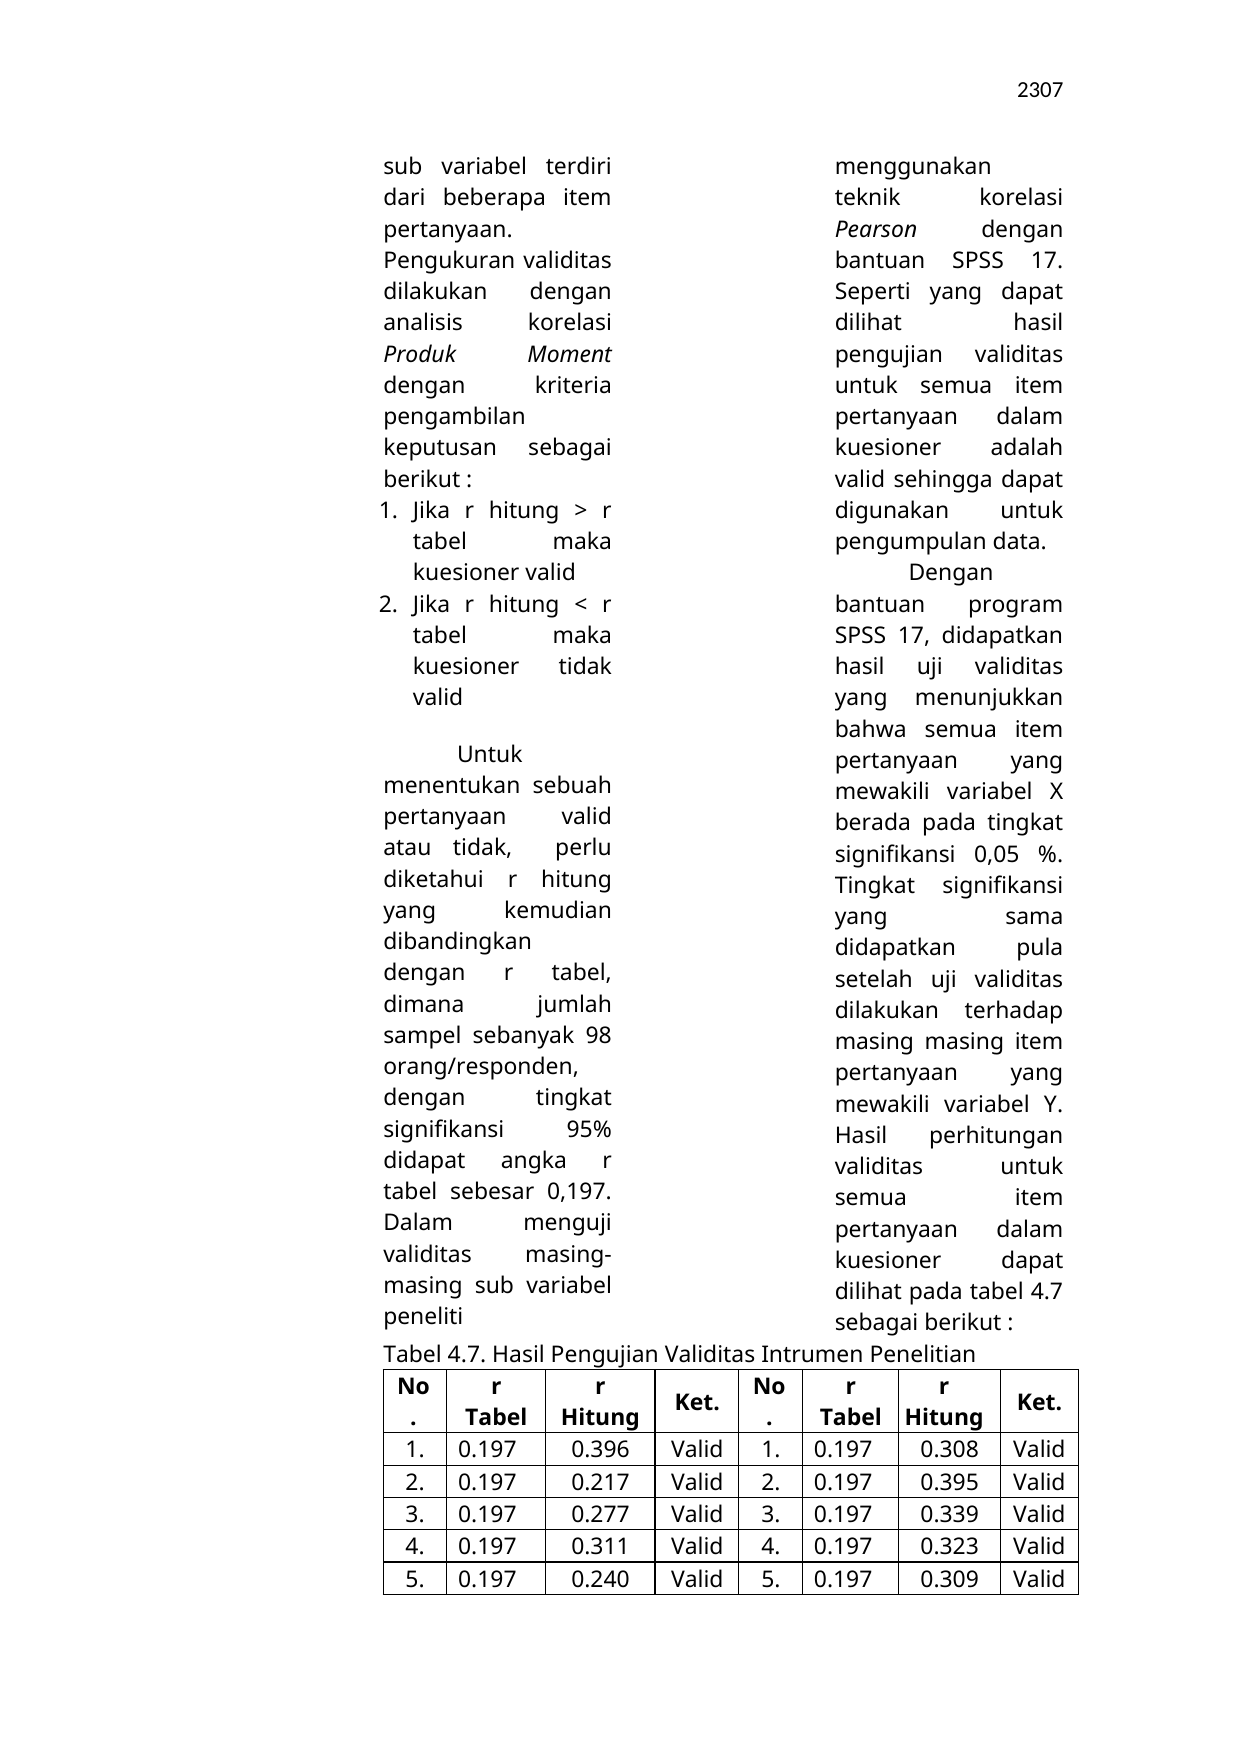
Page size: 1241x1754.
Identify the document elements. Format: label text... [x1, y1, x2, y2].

table_cell 0.395 [899, 1466, 1000, 1497]
table_cell 4. [739, 1530, 802, 1561]
text Tabel 4.7. Hasil Pengujian Validitas Intrumen Penelitian [383, 1337, 1063, 1369]
table_header r Hitung [899, 1370, 1000, 1432]
table_cell 0.197 [447, 1498, 545, 1529]
table_cell 2. [384, 1466, 446, 1497]
table_cell Valid [656, 1466, 738, 1497]
table_header Ket. [656, 1370, 738, 1432]
text Dengan bantuan program SPSS 17, didapatkan hasil uji validitas yang menunjukkan bahwa semua item pertanyaan yang mewakili variabel X berada pada tingkat signifikansi 0,05 %. Tingkat signifikansi yang sama didapatkan pula setelah uji validitas dilakukan terhadap masing masing item pertanyaan yang mewakili variabel Y. Hasil perhitungan validitas untuk semua item pertanyaan dalam kuesioner dapat dilihat pada tabel 4.7 sebagai berikut : [834, 556, 1063, 1337]
table_cell 0.309 [899, 1563, 1000, 1594]
table_header No. [384, 1370, 446, 1432]
table_header r Hitung [546, 1370, 654, 1432]
table_cell 0.197 [447, 1563, 545, 1594]
table_cell 0.240 [546, 1563, 654, 1594]
table_cell 3. [739, 1498, 802, 1529]
text Untuk menentukan sebuah pertanyaan valid atau tidak, perlu diketahui r hitung yang kemudian dibandingkan dengan r tabel, dimana jumlah sampel sebanyak 98 orang/responden, dengan tingkat signifikansi 95% didapat angka r tabel sebesar 0,197. Dalam menguji validitas masing-masing sub variabel peneliti menggunakan teknik korelasi Pearson dengan bantuan SPSS 17. Seperti yang dapat dilihat hasil pengujian validitas untuk semua item pertanyaan dalam kuesioner adalah valid sehingga dapat digunakan untuk pengumpulan data. [834, 150, 1063, 556]
list Jika r hitung < r tabel maka kuesioner tidak valid [398, 587, 612, 712]
table_cell 5. [384, 1563, 446, 1594]
table_cell Valid [1001, 1433, 1078, 1464]
text Untuk menentukan sebuah pertanyaan valid atau tidak, perlu diketahui r hitung yang kemudian dibandingkan dengan r tabel, dimana jumlah sampel sebanyak 98 orang/responden, dengan tingkat signifikansi 95% didapat angka r tabel sebesar 0,197. Dalam menguji validitas masing-masing sub variabel peneliti menggunakan teknik korelasi Pearson dengan bantuan SPSS 17. Seperti yang dapat dilihat hasil pengujian validitas untuk semua item pertanyaan dalam kuesioner adalah valid sehingga dapat digunakan untuk pengumpulan data. [383, 737, 612, 1331]
table_cell Valid [656, 1563, 738, 1594]
table_cell 0.311 [546, 1530, 654, 1561]
table_cell Valid [1001, 1563, 1078, 1594]
table_cell 0.197 [803, 1466, 898, 1497]
table_cell 0.197 [447, 1466, 545, 1497]
table_header r Tabel [447, 1370, 545, 1432]
table_cell 0.197 [803, 1530, 898, 1561]
table_header r Tabel [803, 1370, 898, 1432]
table_cell 0.197 [803, 1563, 898, 1594]
table_cell 0.277 [546, 1498, 654, 1529]
table_cell 1. [384, 1433, 446, 1464]
table_cell 4. [384, 1530, 446, 1561]
table_cell 0.197 [803, 1498, 898, 1529]
table_cell 0.197 [447, 1530, 545, 1561]
table_cell Valid [1001, 1530, 1078, 1561]
table_cell Valid [1001, 1466, 1078, 1497]
table_cell 0.197 [447, 1433, 545, 1464]
table_cell 0.323 [899, 1530, 1000, 1561]
table_cell 3. [384, 1498, 446, 1529]
list Jika r hitung > r tabel maka kuesioner valid [398, 494, 612, 587]
table_cell 0.308 [899, 1433, 1000, 1464]
table_cell Valid [656, 1433, 738, 1464]
table_cell Valid [656, 1530, 738, 1561]
table_cell 0.197 [803, 1433, 898, 1464]
table_cell 5. [739, 1563, 802, 1594]
table_cell 0.339 [899, 1498, 1000, 1529]
table_cell 2. [739, 1466, 802, 1497]
table_cell 0.396 [546, 1433, 654, 1464]
table_cell Valid [1001, 1498, 1078, 1529]
table_cell Valid [656, 1498, 738, 1529]
table_cell 1. [739, 1433, 802, 1464]
table_cell 0.217 [546, 1466, 654, 1497]
table_header No. [739, 1370, 802, 1432]
table_header Ket. [1001, 1370, 1078, 1432]
